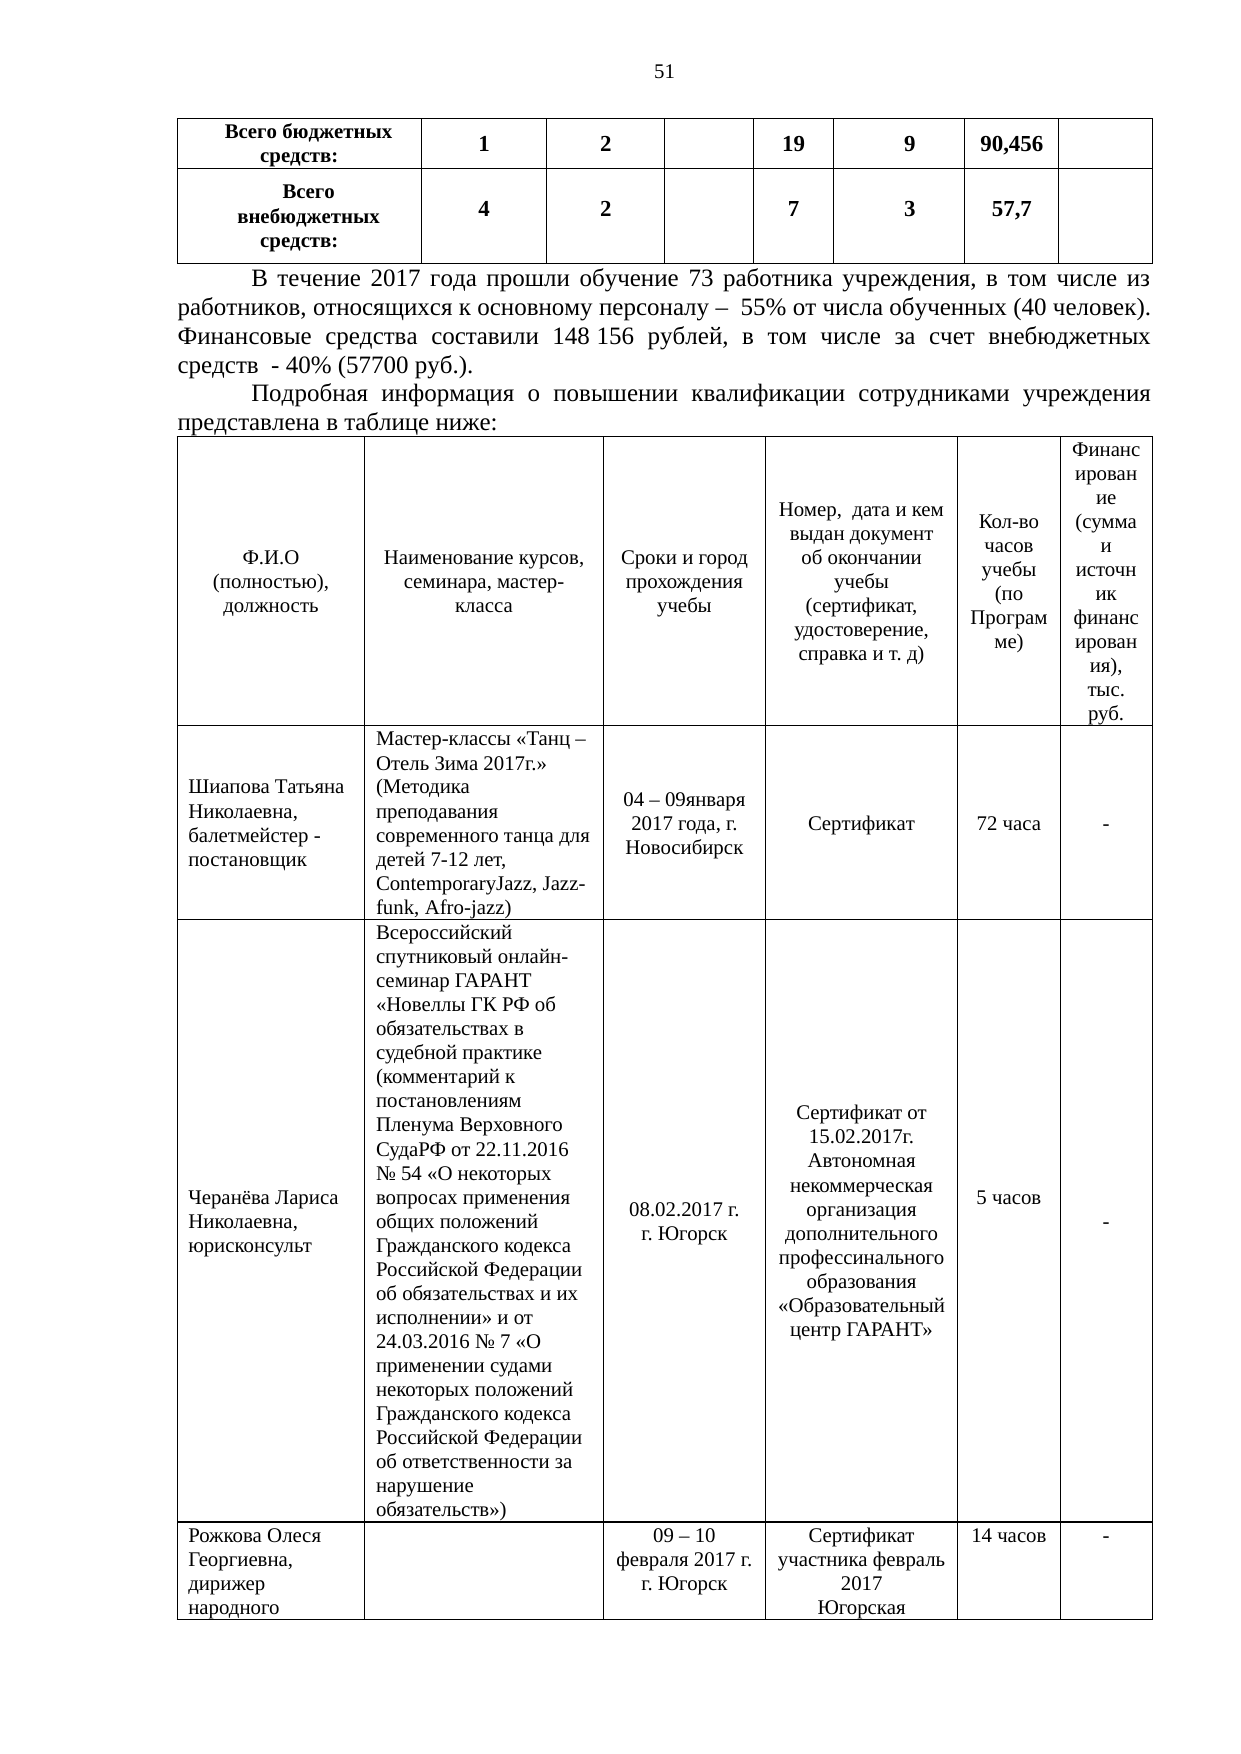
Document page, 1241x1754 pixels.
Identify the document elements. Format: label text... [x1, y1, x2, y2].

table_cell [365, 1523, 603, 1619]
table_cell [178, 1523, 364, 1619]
text В течение 2017 года прошли обучение 73 работника учреждения, в том числе из работников, относящихся к основному персоналу – 55% от числа обученных (40 человек). Финансовые средства составили 148 156 рублей, в том числе за счет внебюджетных средств - 40% (57700 руб.). [177, 264, 1152, 378]
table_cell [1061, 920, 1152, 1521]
text Подробная информация о повышении квалификации сотрудниками учреждения представлена в таблице ниже: [177, 378, 1152, 436]
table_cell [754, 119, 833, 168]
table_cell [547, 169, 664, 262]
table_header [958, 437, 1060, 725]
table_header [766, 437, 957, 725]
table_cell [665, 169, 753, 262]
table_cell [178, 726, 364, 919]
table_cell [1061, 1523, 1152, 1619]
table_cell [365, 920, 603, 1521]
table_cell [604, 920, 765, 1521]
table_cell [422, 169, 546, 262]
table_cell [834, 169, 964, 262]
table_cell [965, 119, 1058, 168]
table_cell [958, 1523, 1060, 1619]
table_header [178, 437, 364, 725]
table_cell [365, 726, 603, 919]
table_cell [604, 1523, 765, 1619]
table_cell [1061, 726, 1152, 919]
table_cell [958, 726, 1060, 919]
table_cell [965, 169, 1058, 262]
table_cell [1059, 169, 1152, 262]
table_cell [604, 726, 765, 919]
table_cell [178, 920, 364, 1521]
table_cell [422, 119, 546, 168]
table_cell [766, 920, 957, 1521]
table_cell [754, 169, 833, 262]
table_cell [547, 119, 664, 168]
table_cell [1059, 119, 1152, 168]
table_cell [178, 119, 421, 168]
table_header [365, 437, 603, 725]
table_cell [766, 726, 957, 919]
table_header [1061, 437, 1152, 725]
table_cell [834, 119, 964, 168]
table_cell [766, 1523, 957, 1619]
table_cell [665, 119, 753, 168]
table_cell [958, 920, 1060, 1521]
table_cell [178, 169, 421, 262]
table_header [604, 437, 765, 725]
